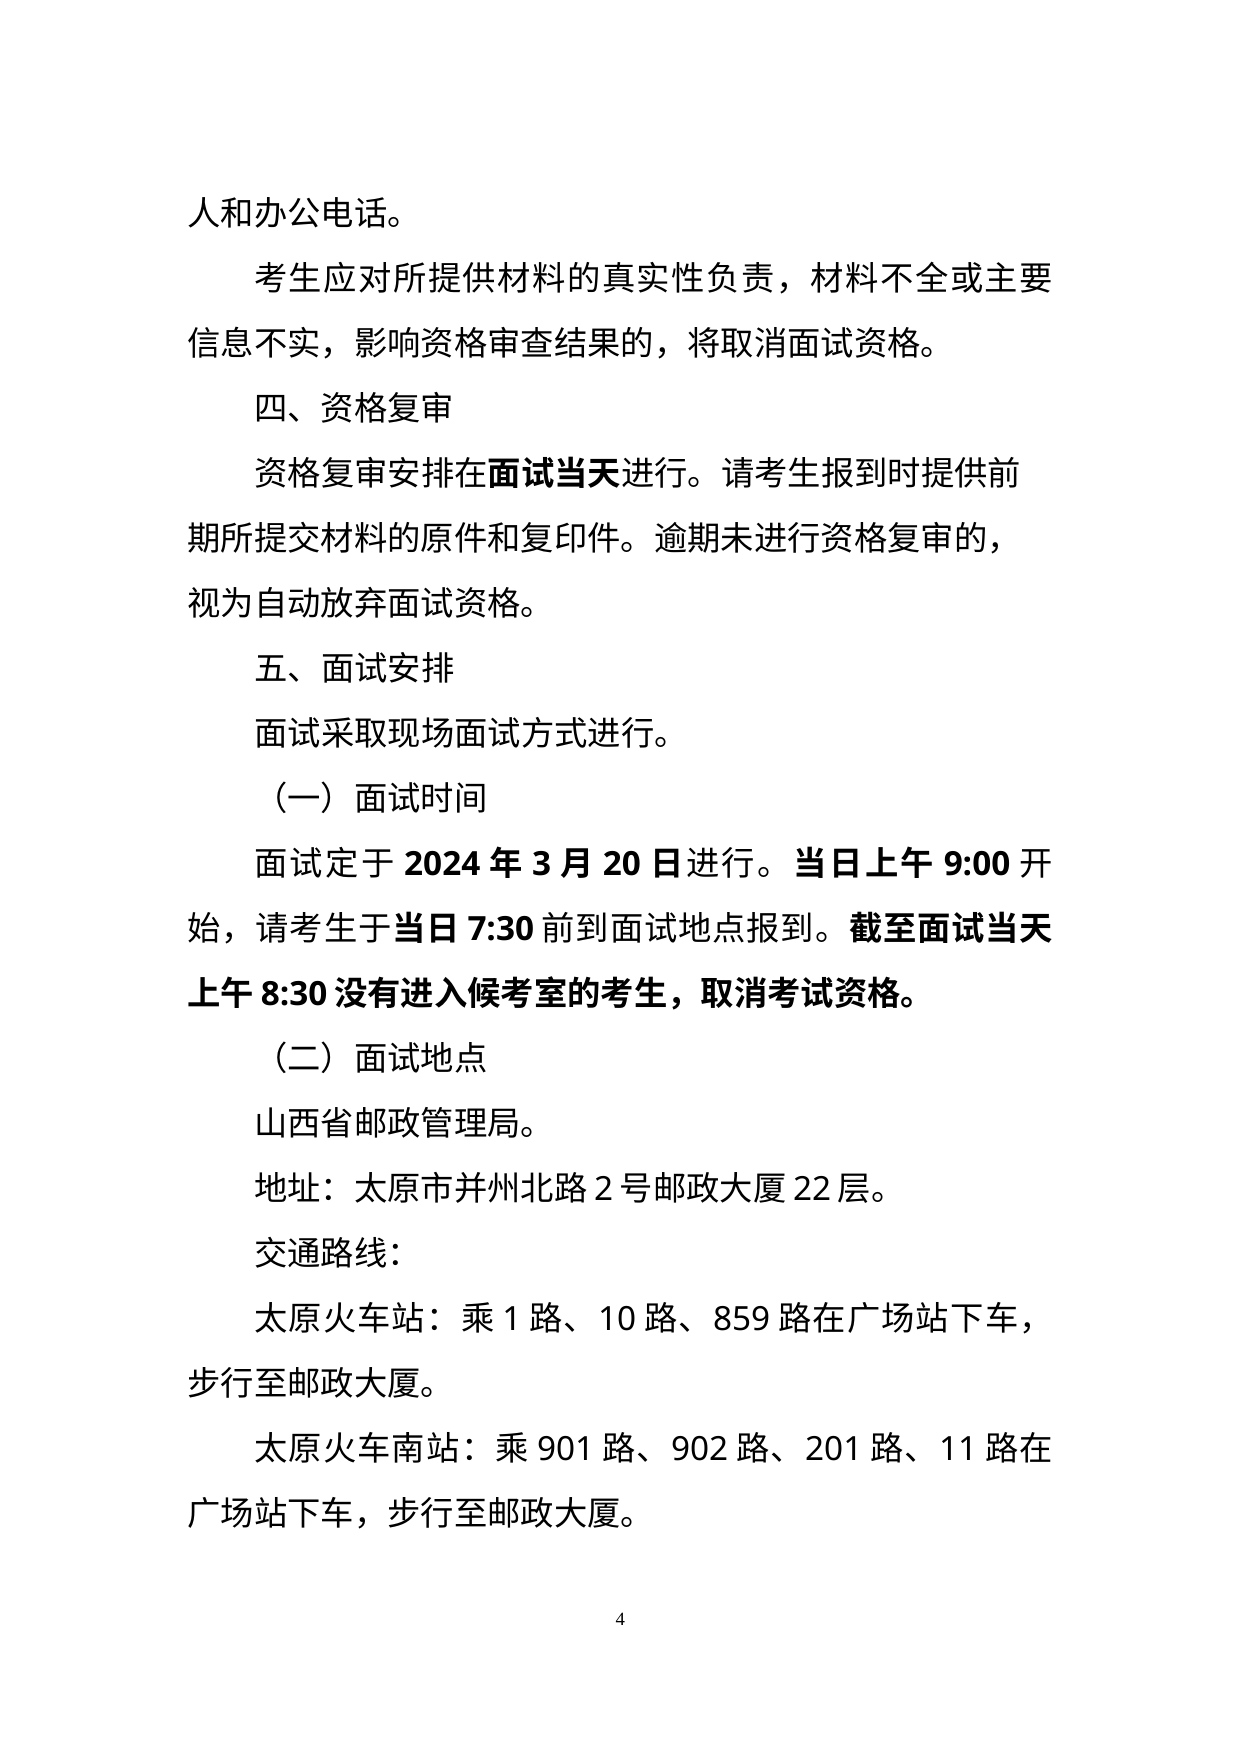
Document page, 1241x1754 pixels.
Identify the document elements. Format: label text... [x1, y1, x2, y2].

text 山西省邮政管理局。 [187, 1088, 1053, 1153]
text 五、面试安排 [187, 633, 1053, 698]
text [187, 178, 1053, 243]
text 资格复审安排在面试当天进行。请考生报到时提供前期所提交材料的原件和复印件。逾期未进行资格复审的，视为自动放弃面试资格。 [187, 438, 1053, 633]
text （一）面试时间 [187, 763, 1053, 828]
text 面试定于2024年3月20日进行。当日上午9:00开始，请考生于当日7:30前到面试地点报到。截至面试当天上午8:30没有进入候考室的考生，取消考试资格。 [187, 828, 1053, 905]
text （二）面试地点 [187, 1023, 1053, 1088]
text 交通路线： [187, 1218, 1053, 1283]
text 面试采取现场面试方式进行。 [187, 698, 1053, 763]
text 地址：太原市并州北路2号邮政大厦22层。 [187, 1153, 1053, 1218]
text 四、资格复审 [187, 373, 1053, 438]
text 考生应对所提供材料的真实性负责，材料不全或主要信息不实，影响资格审查结果的，将取消面试资格。 [187, 243, 1053, 373]
text 太原火车南站：乘901路、902路、201路、11路在广场站下车，步行至邮政大厦。 [187, 1413, 1053, 1543]
text 太原火车站：乘1路、10路、859路在广场站下车，步行至邮政大厦。 [187, 1283, 1053, 1413]
text 面试定于2024年3月20日进行。当日上午9:00开始，请考生于当日7:30前到面试地点报到。截至面试当天上午8:30没有进入候考室的考生，取消考试资格。 [187, 950, 1053, 1023]
